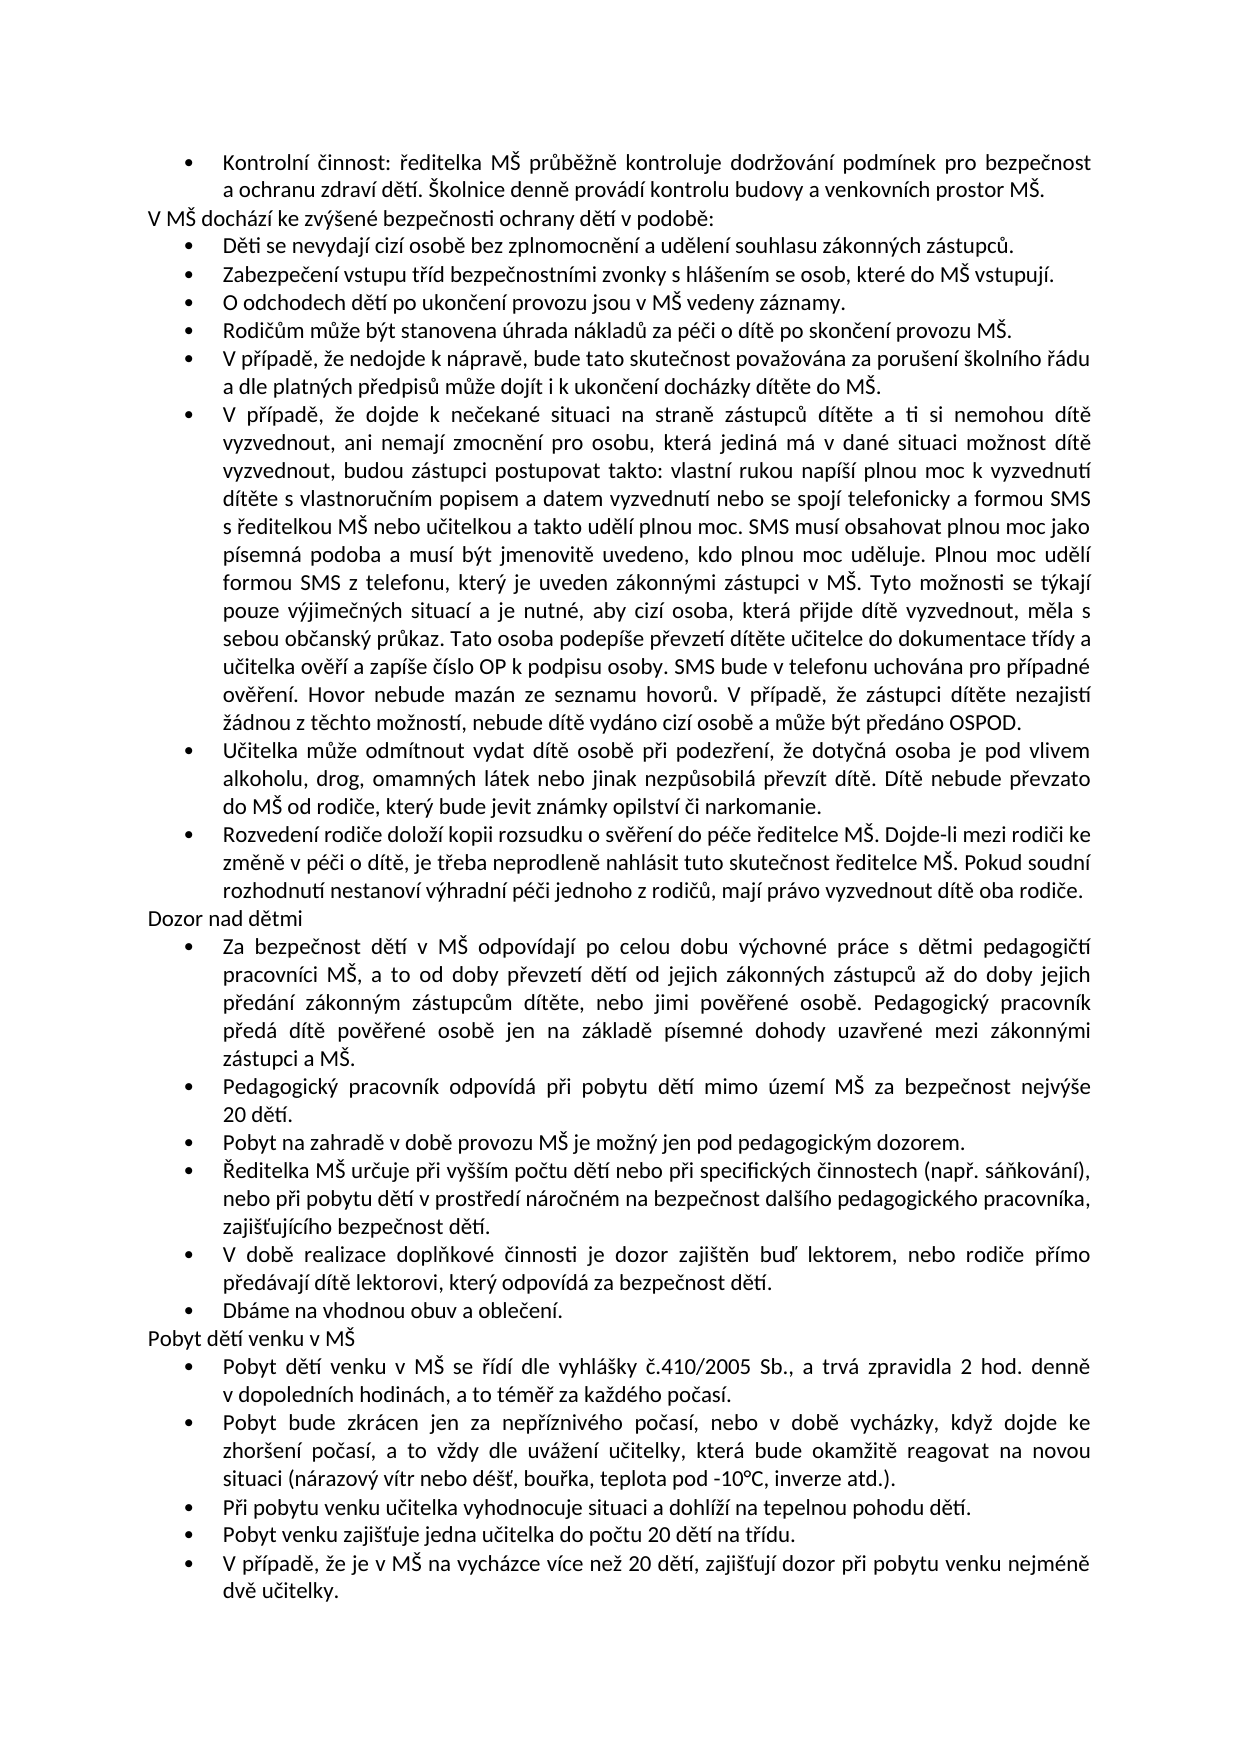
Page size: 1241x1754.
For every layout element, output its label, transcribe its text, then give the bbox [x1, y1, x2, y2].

list Dbáme na vhodnou obuv a oblečení. [185, 1296, 1093, 1324]
list V případě, že nedojde k nápravě, bude tato skutečnost považována za porušení školního řádu a dle platných předpisů může dojít i k ukončení docházky dítěte do MŠ. [185, 344, 1093, 400]
text Dozor nad dětmi [148, 904, 1093, 932]
list V případě, že dojde k nečekané situaci na straně zástupců dítěte a ti si nemohou dítě vyzvednout, ani nemají zmocnění pro osobu, která jediná má v dané situaci možnost dítě vyzvednout, budou zástupci postupovat takto: vlastní rukou napíší plnou moc k vyzvednutí dítěte s vlastnoručním popisem a datem vyzvednutí nebo se spojí telefonicky a formou SMS s ředitelkou MŠ nebo učitelkou a takto udělí plnou moc. SMS musí obsahovat plnou moc jako písemná podoba a musí být jmenovitě uvedeno, kdo plnou moc uděluje. Plnou moc udělí formou SMS z telefonu, který je uveden zákonnými zástupci v MŠ. Tyto možnosti se týkají pouze výjimečných situací a je nutné, aby cizí osoba, která přijde dítě vyzvednout, měla s sebou občanský průkaz. Tato osoba podepíše převzetí dítěte učitelce do dokumentace třídy a učitelka ověří a zapíše číslo OP k podpisu osoby. SMS bude v telefonu uchována pro případné ověření. Hovor nebude mazán ze seznamu hovorů. V případě, že zástupci dítěte nezajistí žádnou z těchto možností, nebude dítě vydáno cizí osobě a může být předáno OSPOD. [185, 400, 1093, 736]
list V době realizace doplňkové činnosti je dozor zajištěn buď lektorem, nebo rodiče přímo předávají dítě lektorovi, který odpovídá za bezpečnost dětí. [185, 1240, 1093, 1296]
list Učitelka může odmítnout vydat dítě osobě při podezření, že dotyčná osoba je pod vlivem alkoholu, drog, omamných látek nebo jinak nezpůsobilá převzít dítě. Dítě nebude převzato do MŠ od rodiče, který bude jevit známky opilství či narkomanie. [185, 736, 1093, 820]
list Při pobytu venku učitelka vyhodnocuje situaci a dohlíží na tepelnou pohodu dětí. [185, 1493, 1093, 1521]
list Za bezpečnost dětí v MŠ odpovídají po celou dobu výchovné práce s dětmi pedagogičtí pracovníci MŠ, a to od doby převzetí dětí od jejich zákonných zástupců až do doby jejich předání zákonným zástupcům dítěte, nebo jimi pověřené osobě. Pedagogický pracovník předá dítě pověřené osobě jen na základě písemné dohody uzavřené mezi zákonnými zástupci a MŠ. [185, 932, 1093, 1072]
list Pedagogický pracovník odpovídá při pobytu dětí mimo území MŠ za bezpečnost nejvýše 20 dětí. [185, 1072, 1093, 1128]
list O odchodech dětí po ukončení provozu jsou v MŠ vedeny záznamy. [185, 288, 1093, 316]
list Pobyt bude zkrácen jen za nepříznivého počasí, nebo v době vycházky, když dojde ke zhoršení počasí, a to vždy dle uvážení učitelky, která bude okamžitě reagovat na novou situaci (nárazový vítr nebo déšť, bouřka, teplota pod -10°C, inverze atd.). [185, 1408, 1093, 1493]
list Děti se nevydají cizí osobě bez zplnomocnění a udělení souhlasu zákonných zástupců. [185, 232, 1093, 260]
list Pobyt dětí venku v MŠ se řídí dle vyhlášky č.410/2005 Sb., a trvá zpravidla 2 hod. denně v dopoledních hodinách, a to téměř za každého počasí. [185, 1352, 1093, 1408]
list Pobyt venku zajišťuje jedna učitelka do počtu 20 dětí na třídu. [185, 1521, 1093, 1549]
list Kontrolní činnost: ředitelka MŠ průběžně kontroluje dodržování podmínek pro bezpečnost a ochranu zdraví dětí. Školnice denně provádí kontrolu budovy a venkovních prostor MŠ. [185, 148, 1093, 204]
list V případě, že je v MŠ na vycházce více než 20 dětí, zajišťují dozor při pobytu venku nejméně dvě učitelky. [185, 1549, 1093, 1605]
text Pobyt dětí venku v MŠ [148, 1324, 1093, 1352]
text V MŠ dochází ke zvýšené bezpečnosti ochrany dětí v podobě: [148, 204, 1093, 232]
list Ředitelka MŠ určuje při vyšším počtu dětí nebo při specifických činnostech (např. sáňkování), nebo při pobytu dětí v prostředí náročném na bezpečnost dalšího pedagogického pracovníka, zajišťujícího bezpečnost dětí. [185, 1156, 1093, 1240]
list Rodičům může být stanovena úhrada nákladů za péči o dítě po skončení provozu MŠ. [185, 316, 1093, 344]
list Zabezpečení vstupu tříd bezpečnostními zvonky s hlášením se osob, které do MŠ vstupují. [185, 260, 1093, 288]
list Pobyt na zahradě v době provozu MŠ je možný jen pod pedagogickým dozorem. [185, 1128, 1093, 1156]
list Rozvedení rodiče doloží kopii rozsudku o svěření do péče ředitelce MŠ. Dojde-li mezi rodiči ke změně v péči o dítě, je třeba neprodleně nahlásit tuto skutečnost ředitelce MŠ. Pokud soudní rozhodnutí nestanoví výhradní péči jednoho z rodičů, mají právo vyzvednout dítě oba rodiče. [185, 820, 1093, 904]
